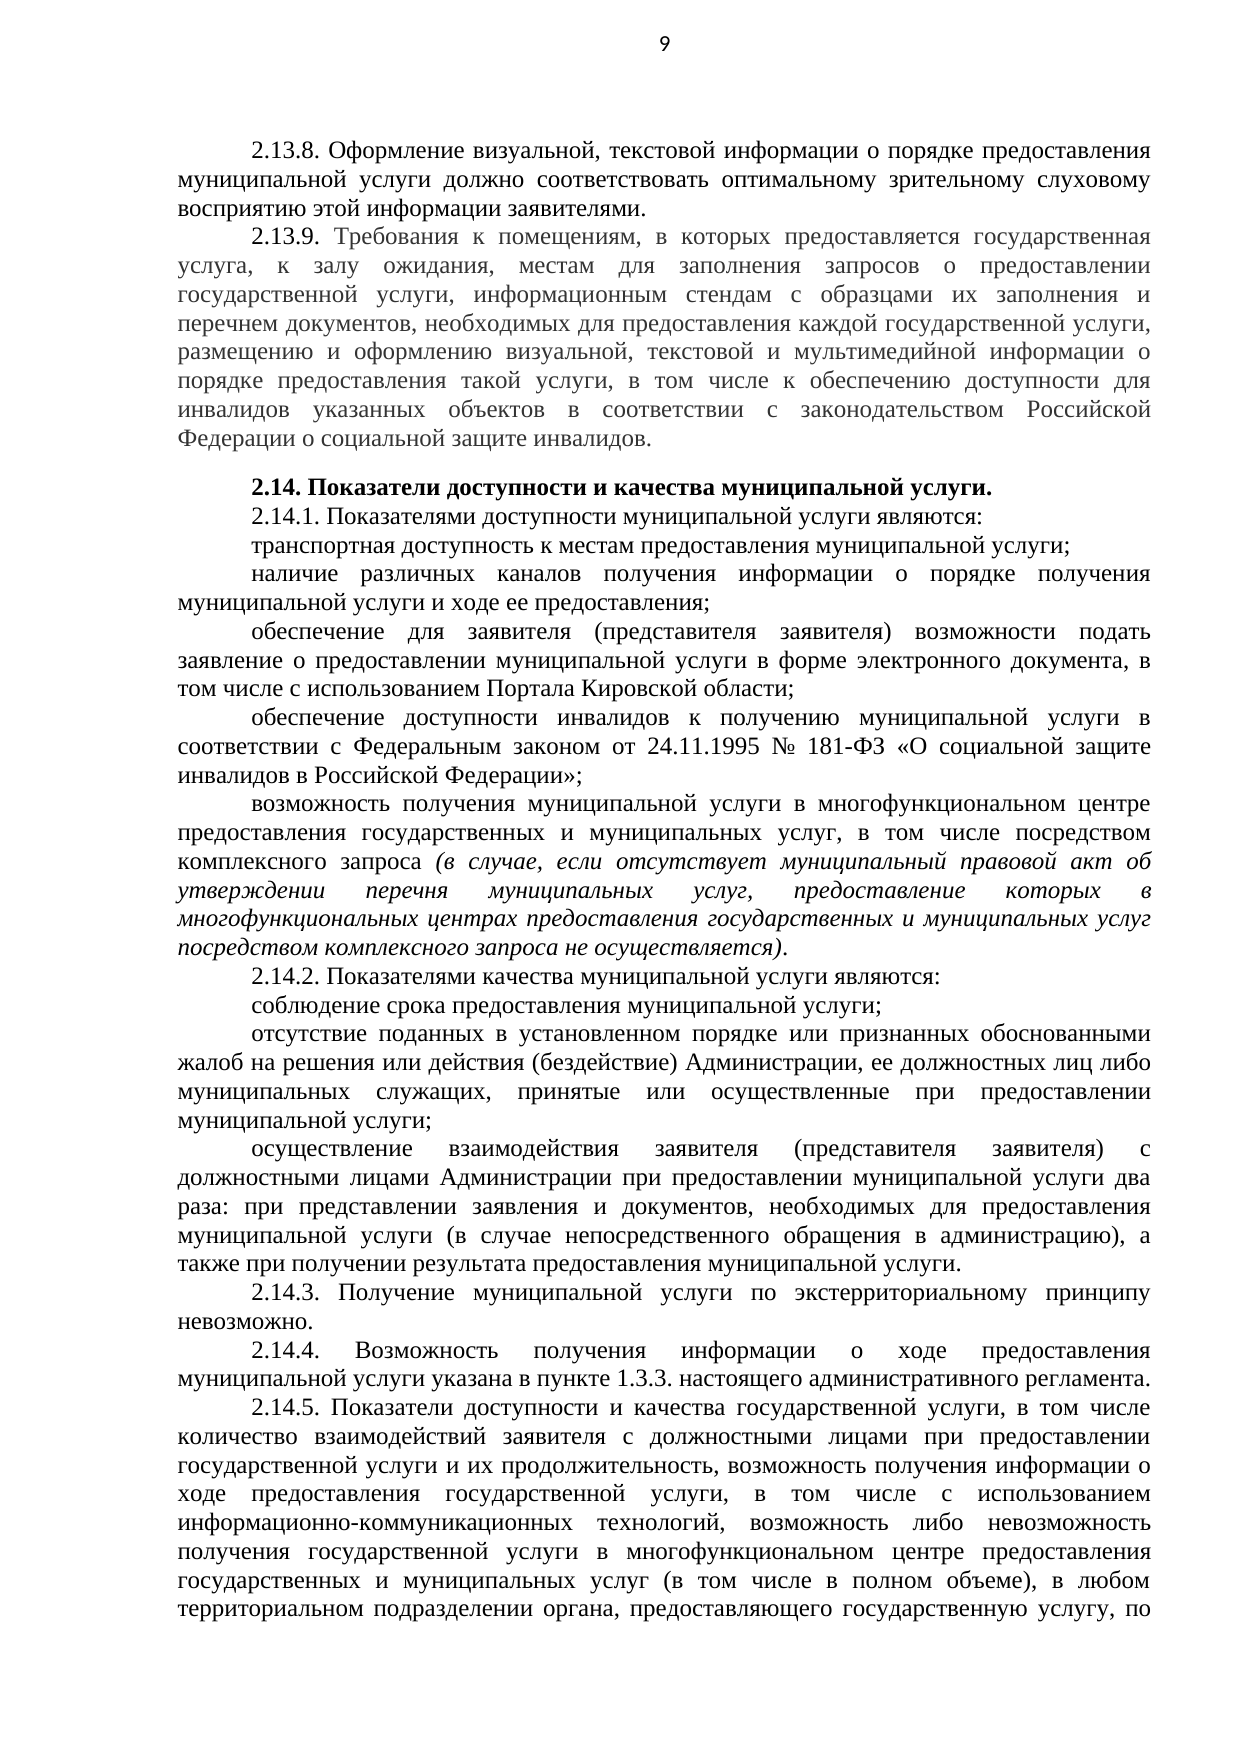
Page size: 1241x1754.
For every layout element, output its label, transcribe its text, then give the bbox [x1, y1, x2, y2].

text осуществление взаимодействия заявителя (представителя заявителя) с должностными лицами Администрации при предоставлении муниципальной услуги два раза: при представлении заявления и документов, необходимых для предоставления муниципальной услуги (в случае непосредственного обращения в администрацию), а также при получении результата предоставления муниципальной услуги. [177, 1133, 1152, 1277]
text отсутствие поданных в установленном порядке или признанных обоснованными жалоб на решения или действия (бездействие) Администрации, ее должностных лиц либо муниципальных служащих, принятые или осуществленные при предоставлении муниципальной услуги; [177, 1018, 1152, 1133]
text 2.14.3. Получение муниципальной услуги по экстерриториальному принципу невозможно. [177, 1277, 1152, 1335]
text 2.14.2. Показателями качества муниципальной услуги являются: [177, 961, 1152, 990]
text транспортная доступность к местам предоставления муниципальной услуги; [177, 530, 1152, 558]
text возможность получения муниципальной услуги в многофункциональном центре предоставления государственных и муниципальных услуг, в том числе посредством комплексного запроса (в случае, если отсутствует муниципальный правовой акт об утверждении перечня муниципальных услуг, предоставление которых в многофункциональных центрах предоставления государственных и муниципальных услуг посредством комплексного запроса не осуществляется). [177, 788, 1152, 961]
text соблюдение срока предоставления муниципальной услуги; [177, 990, 1152, 1018]
text 2.14. Показатели доступности и качества муниципальной услуги. [177, 472, 1152, 501]
text обеспечение доступности инвалидов к получению муниципальной услуги в соответствии с Федеральным законом от 24.11.1995 № 181-ФЗ «О социальной защите инвалидов в Российской Федерации»; [177, 702, 1152, 788]
text 2.13.8. Оформление визуальной, текстовой информации о порядке предоставления муниципальной услуги должно соответствовать оптимальному зрительному слуховому восприятию этой информации заявителями. [177, 135, 1152, 221]
text обеспечение для заявителя (представителя заявителя) возможности подать заявление о предоставлении муниципальной услуги в форме электронного документа, в том числе с использованием Портала Кировской области; [177, 616, 1152, 702]
text 2.14.1. Показателями доступности муниципальной услуги являются: [177, 501, 1152, 530]
text наличие различных каналов получения информации о порядке получения муниципальной услуги и ходе ее предоставления; [177, 558, 1152, 616]
text 2.13.9. Требования к помещениям, в которых предоставляется государственная услуга, к залу ожидания, местам для заполнения запросов о предоставлении государственной услуги, информационным стендам с образцами их заполнения и перечнем документов, необходимых для предоставления каждой государственной услуги, размещению и оформлению визуальной, текстовой и мультимедийной информации о порядке предоставления такой услуги, в том числе к обеспечению доступности для инвалидов указанных объектов в соответствии с законодательством Российской Федерации о социальной защите инвалидов. [177, 221, 1152, 451]
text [177, 1392, 1152, 1622]
text 2.14.4. Возможность получения информации о ходе предоставления муниципальной услуги указана в пункте 1.3.3. настоящего административного регламента. [177, 1335, 1152, 1392]
